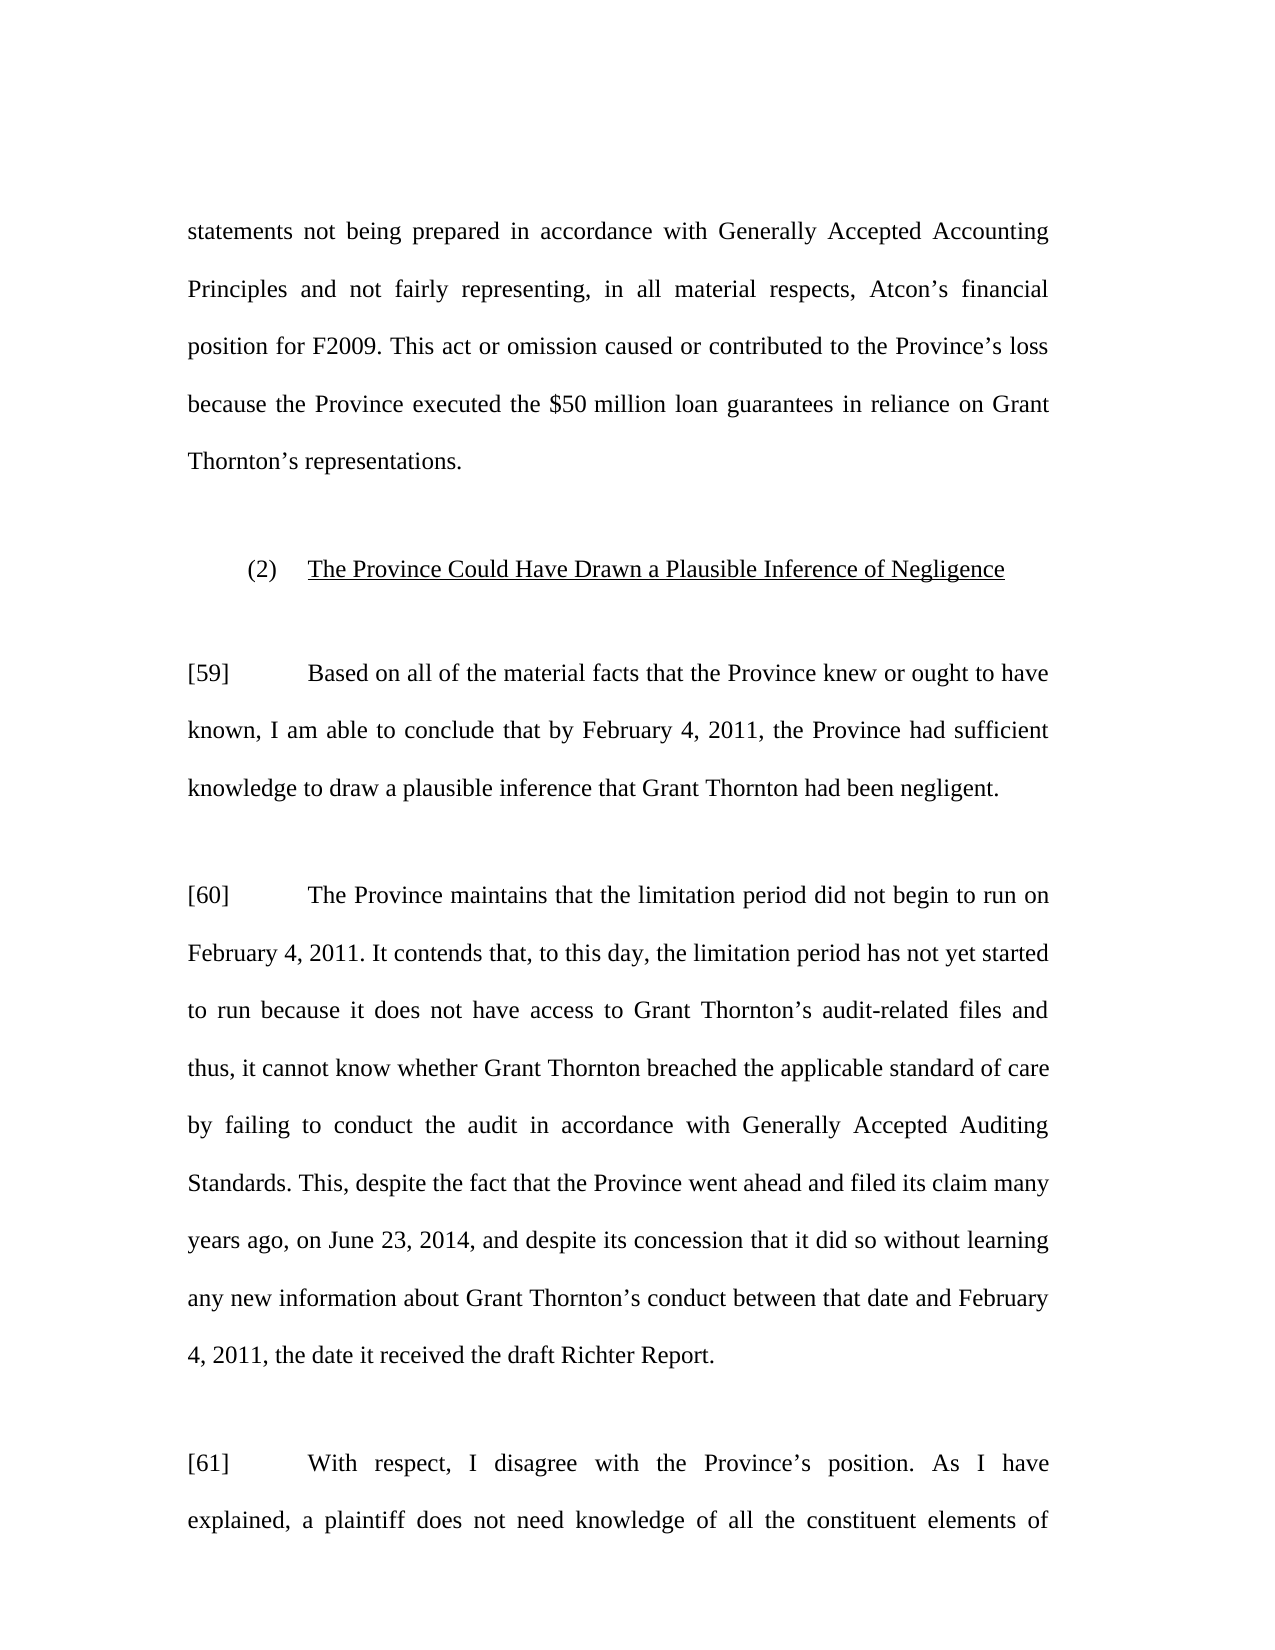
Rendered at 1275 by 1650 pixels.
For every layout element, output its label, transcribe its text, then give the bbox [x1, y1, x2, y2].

text Based on all of the material facts that the Province knew or ought to have known, I am able to conclude that by February 4, 2011, the Province had sufficient knowledge to draw a plausible inference that Grant Thornton had been negligent. [187, 658, 1050, 801]
text The Province maintains that the limitation period did not begin to run on February 4, 2011. It contends that, to this day, the limitation period has not yet started to run because it does not have access to Grant Thornton’s audit-related files and thus, it cannot know whether Grant Thornton breached the applicable standard of care by failing to conduct the audit in accordance with Generally Accepted Auditing Standards. This, despite the fact that the Province went ahead and filed its claim many years ago, on June 23, 2014, and despite its concession that it did so without learning any new information about Grant Thornton’s conduct between that date and February 4, 2011, the date it received the draft Richter Report. [187, 880, 1050, 1369]
title The Province Could Have Drawn a Plausible Inference of Negligence [247, 554, 1050, 583]
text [187, 216, 1050, 475]
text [187, 1448, 1050, 1534]
